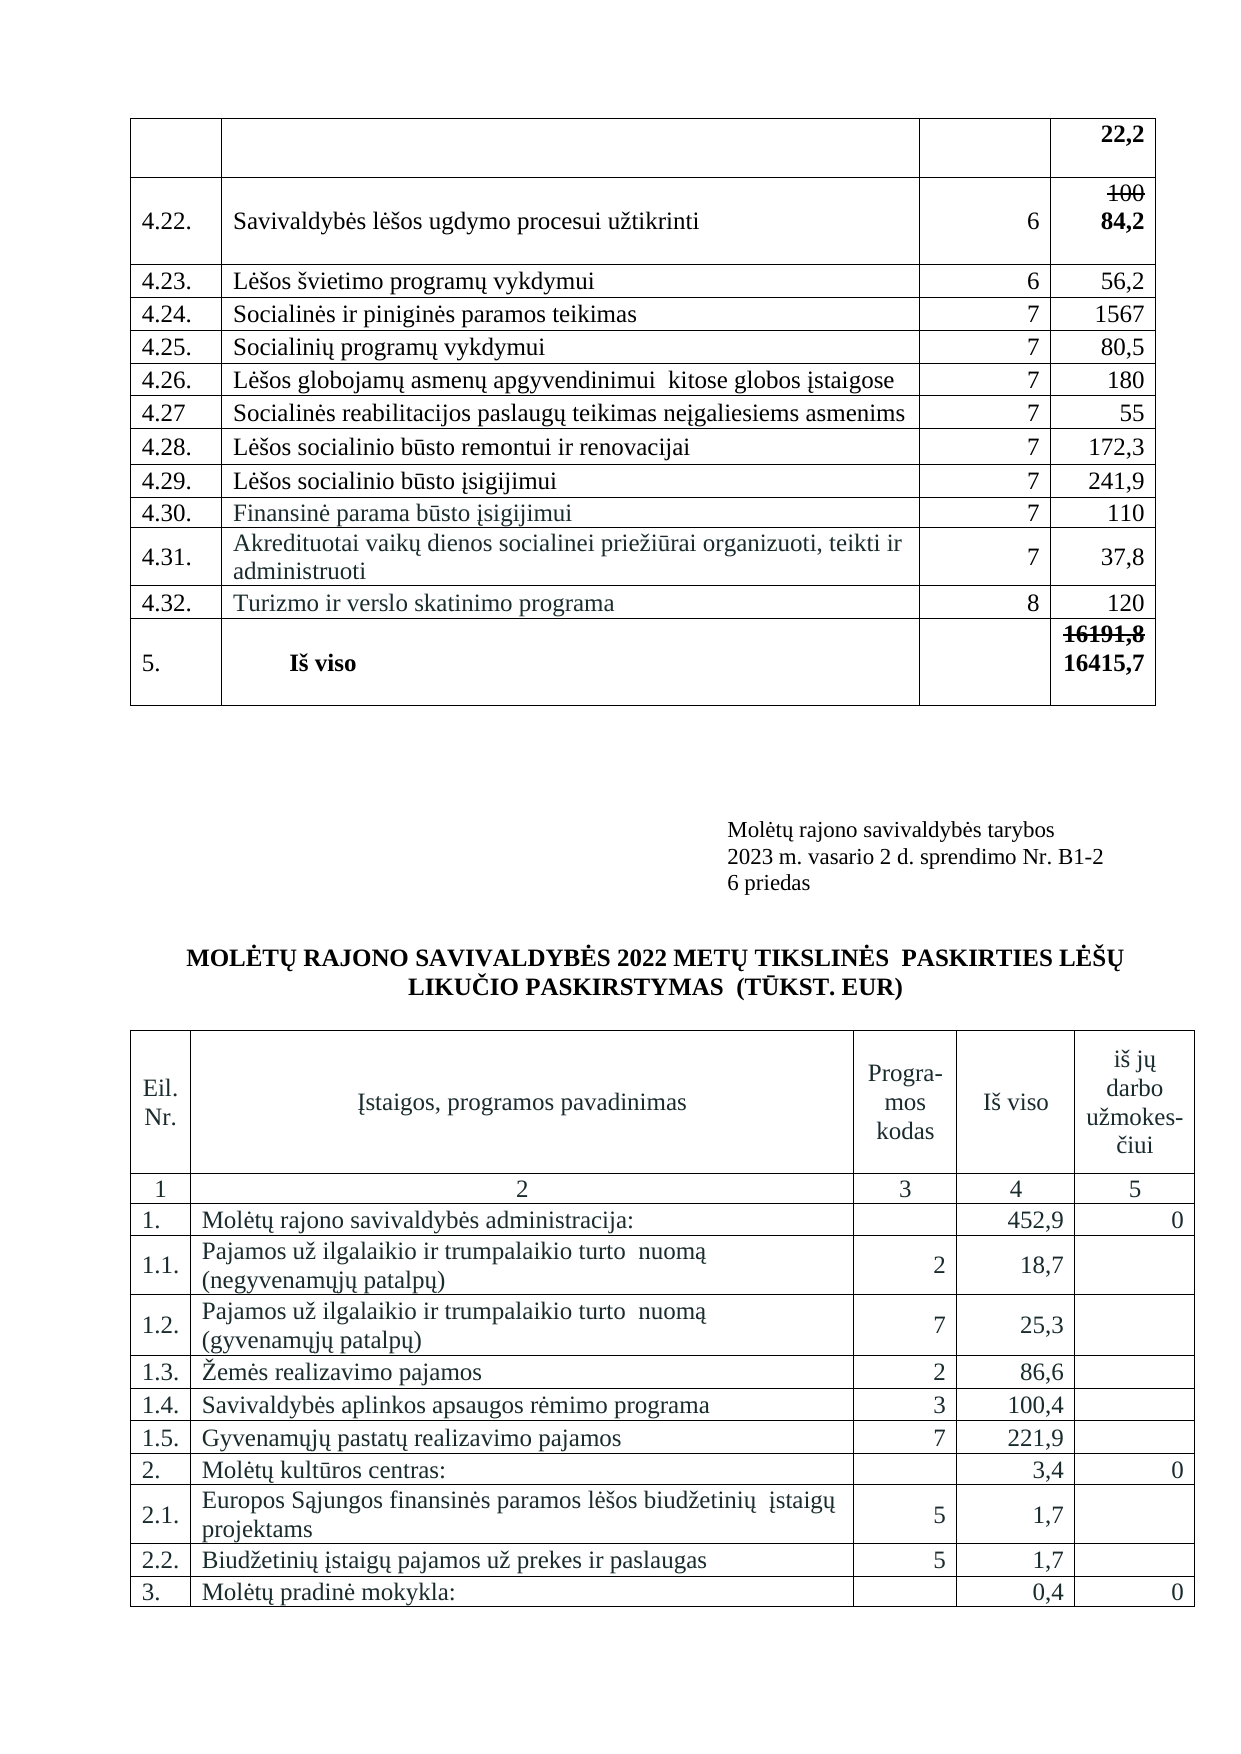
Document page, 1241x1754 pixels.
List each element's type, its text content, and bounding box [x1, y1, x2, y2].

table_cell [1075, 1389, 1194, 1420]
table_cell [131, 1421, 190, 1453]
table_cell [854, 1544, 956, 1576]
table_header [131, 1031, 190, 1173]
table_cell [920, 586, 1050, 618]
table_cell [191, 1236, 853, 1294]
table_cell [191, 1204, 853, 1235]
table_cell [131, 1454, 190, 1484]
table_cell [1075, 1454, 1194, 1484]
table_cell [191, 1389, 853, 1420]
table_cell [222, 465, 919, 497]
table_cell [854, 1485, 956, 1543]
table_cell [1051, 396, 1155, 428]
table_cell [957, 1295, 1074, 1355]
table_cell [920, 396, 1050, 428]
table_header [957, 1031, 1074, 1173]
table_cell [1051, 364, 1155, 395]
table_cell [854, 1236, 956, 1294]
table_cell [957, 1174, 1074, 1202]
text 6 priedas [535, 869, 1181, 896]
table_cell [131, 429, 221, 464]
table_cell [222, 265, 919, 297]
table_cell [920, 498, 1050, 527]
text MOLĖTŲ RAJONO SAVIVALDYBĖS 2022 METŲ TIKSLINĖS PASKIRTIES LĖŠŲ LIKUČIO PASKIRSTYMAS (TŪKST. EUR) [130, 943, 1181, 1001]
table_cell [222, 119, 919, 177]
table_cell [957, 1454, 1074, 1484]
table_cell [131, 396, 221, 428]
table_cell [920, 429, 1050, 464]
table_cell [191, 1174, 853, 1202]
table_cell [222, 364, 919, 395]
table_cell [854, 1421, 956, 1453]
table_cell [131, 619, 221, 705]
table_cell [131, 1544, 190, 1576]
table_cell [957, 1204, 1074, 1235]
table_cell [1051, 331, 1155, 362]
text 2023 m. vasario 2 d. sprendimo Nr. B1-2 [670, 843, 1181, 869]
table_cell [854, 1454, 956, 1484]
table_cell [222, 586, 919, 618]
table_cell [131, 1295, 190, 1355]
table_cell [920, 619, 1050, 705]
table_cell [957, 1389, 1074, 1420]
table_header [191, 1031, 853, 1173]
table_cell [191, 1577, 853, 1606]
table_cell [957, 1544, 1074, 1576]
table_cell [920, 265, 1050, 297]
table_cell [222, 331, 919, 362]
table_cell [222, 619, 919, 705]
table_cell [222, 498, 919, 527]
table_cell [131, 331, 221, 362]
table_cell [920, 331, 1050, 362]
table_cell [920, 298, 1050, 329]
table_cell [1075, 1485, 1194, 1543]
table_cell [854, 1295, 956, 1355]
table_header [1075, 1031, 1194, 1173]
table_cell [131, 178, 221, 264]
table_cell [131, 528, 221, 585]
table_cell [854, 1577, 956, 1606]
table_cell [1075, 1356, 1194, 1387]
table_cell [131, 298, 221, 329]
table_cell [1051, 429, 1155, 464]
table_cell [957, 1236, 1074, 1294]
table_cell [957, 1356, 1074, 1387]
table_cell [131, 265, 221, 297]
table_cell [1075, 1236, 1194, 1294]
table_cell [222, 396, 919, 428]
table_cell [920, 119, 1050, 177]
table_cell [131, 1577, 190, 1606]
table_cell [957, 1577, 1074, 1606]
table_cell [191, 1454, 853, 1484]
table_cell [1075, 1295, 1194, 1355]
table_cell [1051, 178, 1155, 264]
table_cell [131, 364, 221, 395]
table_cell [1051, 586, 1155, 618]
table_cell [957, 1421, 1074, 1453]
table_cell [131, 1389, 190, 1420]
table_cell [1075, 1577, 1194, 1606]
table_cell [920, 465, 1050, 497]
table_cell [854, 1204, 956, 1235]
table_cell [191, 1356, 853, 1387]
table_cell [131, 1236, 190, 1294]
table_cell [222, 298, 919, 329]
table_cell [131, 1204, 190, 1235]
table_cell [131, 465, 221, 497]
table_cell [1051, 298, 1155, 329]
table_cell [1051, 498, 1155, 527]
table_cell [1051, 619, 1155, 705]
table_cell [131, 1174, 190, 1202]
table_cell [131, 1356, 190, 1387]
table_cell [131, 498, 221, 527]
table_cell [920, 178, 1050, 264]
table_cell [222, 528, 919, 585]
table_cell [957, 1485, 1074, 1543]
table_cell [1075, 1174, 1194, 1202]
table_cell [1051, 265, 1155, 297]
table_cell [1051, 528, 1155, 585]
text Molėtų rajono savivaldybės tarybos [670, 816, 1181, 843]
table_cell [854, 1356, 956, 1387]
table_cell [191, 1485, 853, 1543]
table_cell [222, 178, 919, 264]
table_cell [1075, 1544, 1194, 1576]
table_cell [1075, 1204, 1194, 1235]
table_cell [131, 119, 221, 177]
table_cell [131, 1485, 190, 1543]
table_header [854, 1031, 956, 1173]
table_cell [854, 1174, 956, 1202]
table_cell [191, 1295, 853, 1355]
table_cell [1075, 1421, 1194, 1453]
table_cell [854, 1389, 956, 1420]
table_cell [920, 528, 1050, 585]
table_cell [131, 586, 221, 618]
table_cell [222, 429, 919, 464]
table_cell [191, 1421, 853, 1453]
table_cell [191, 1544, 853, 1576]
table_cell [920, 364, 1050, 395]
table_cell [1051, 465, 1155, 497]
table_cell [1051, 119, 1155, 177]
